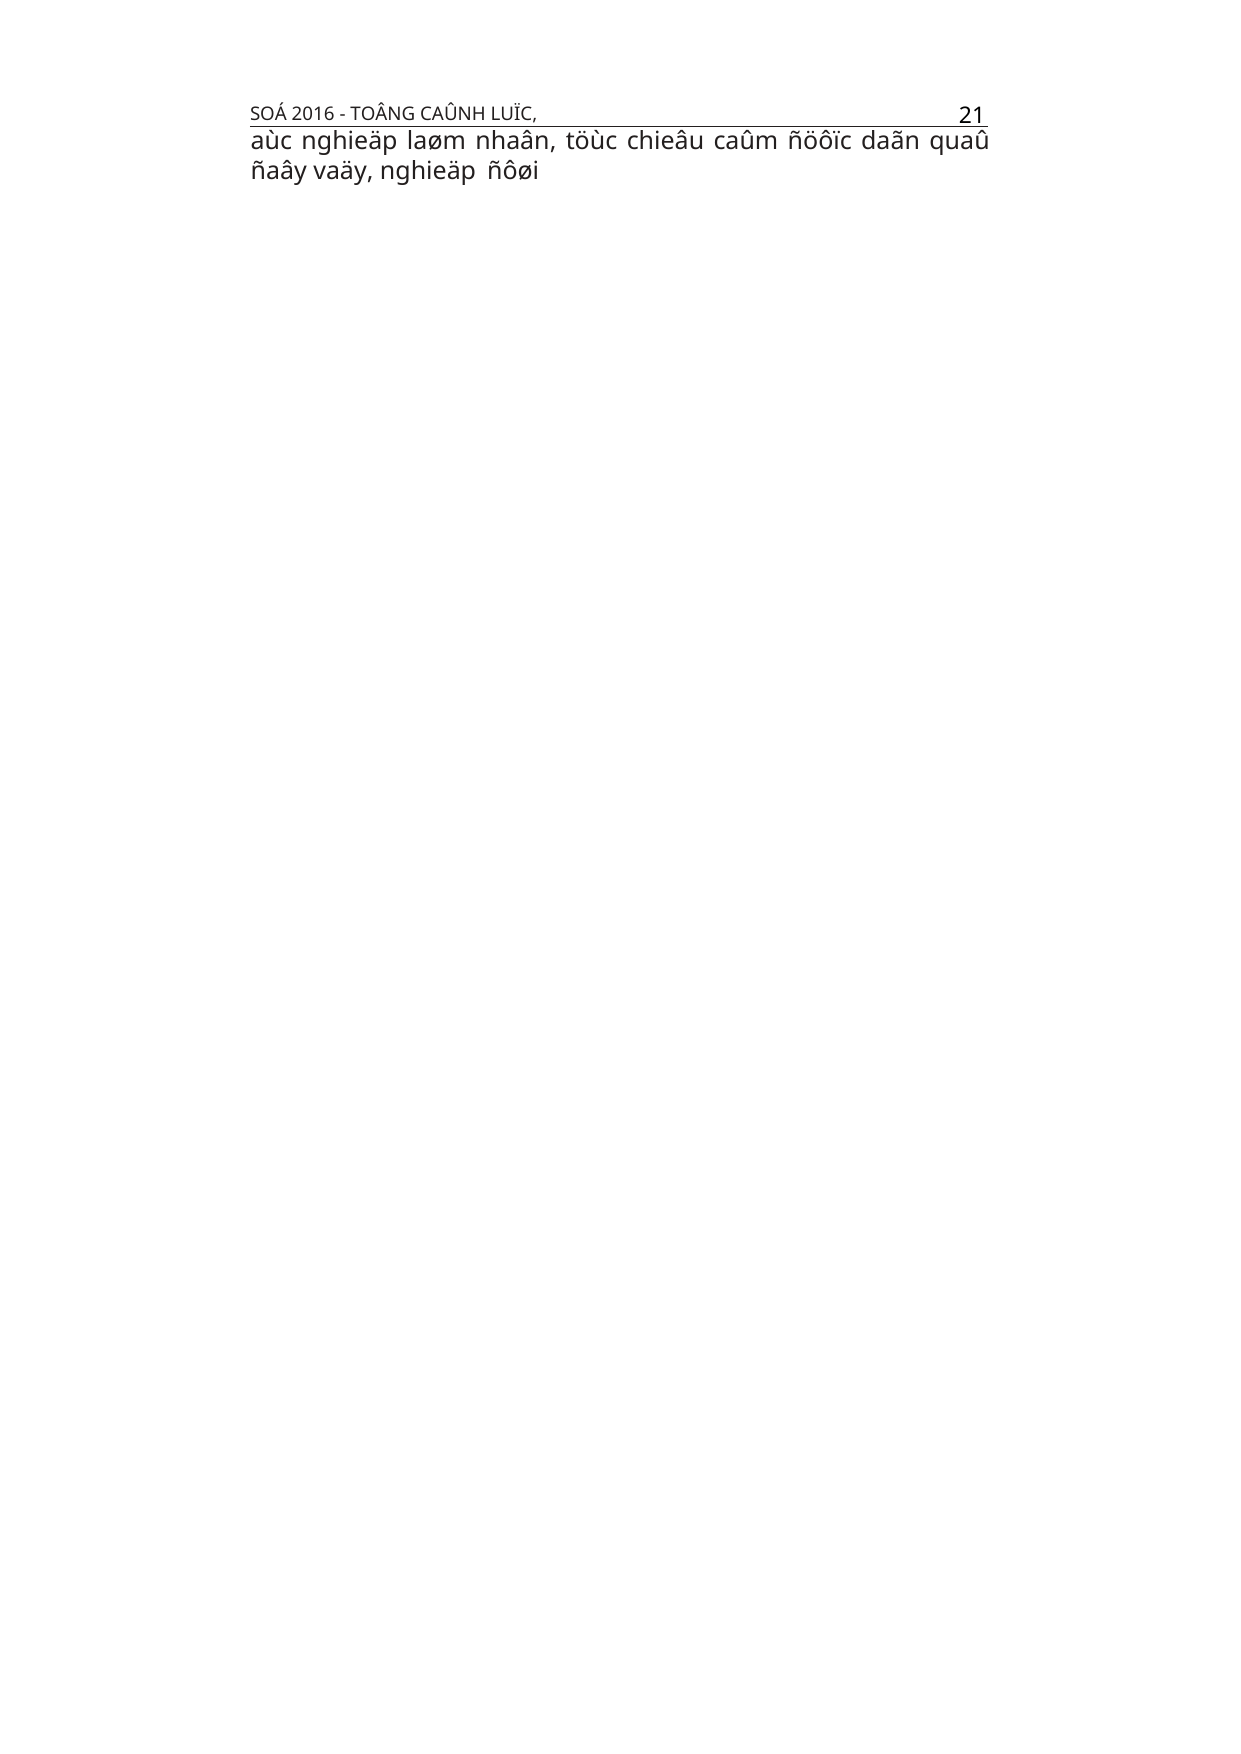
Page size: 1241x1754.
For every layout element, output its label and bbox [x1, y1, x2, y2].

text [250, 125, 990, 187]
